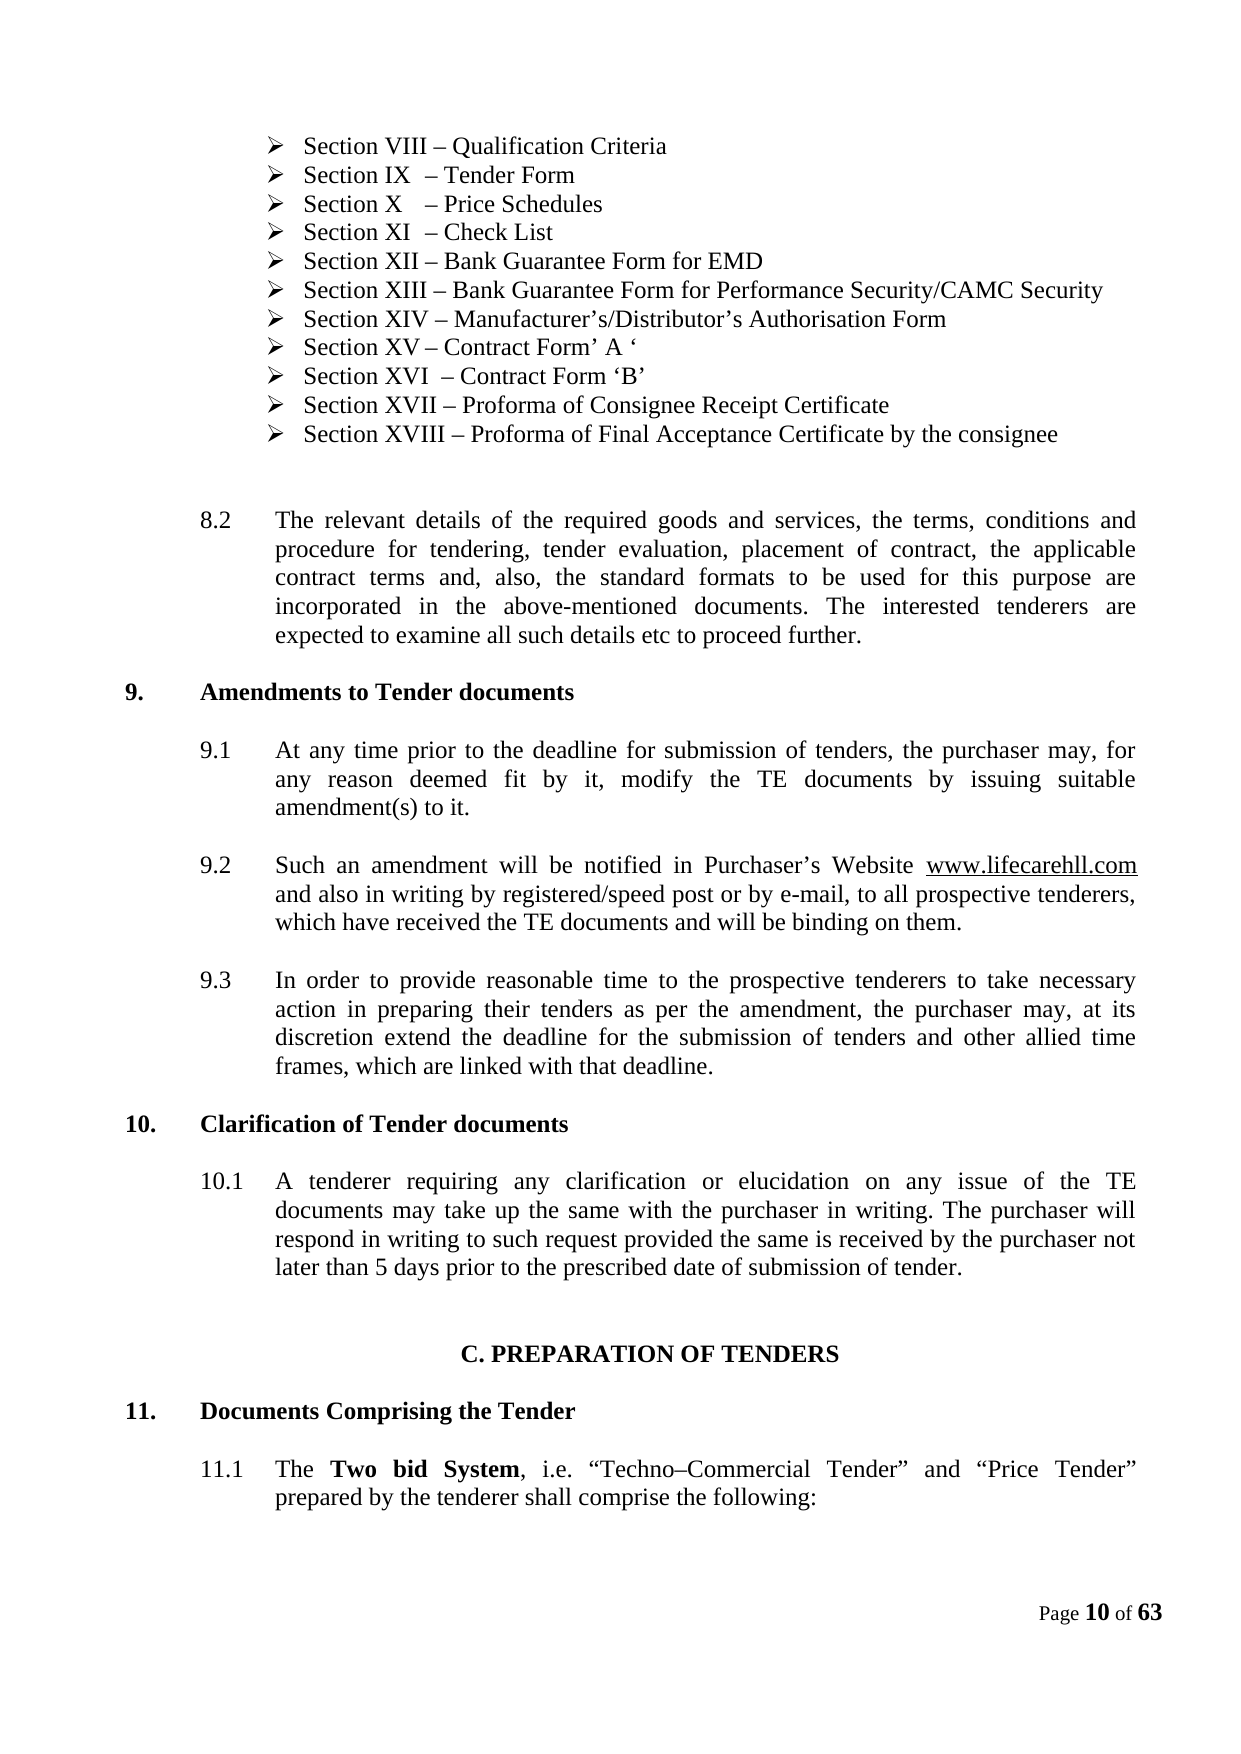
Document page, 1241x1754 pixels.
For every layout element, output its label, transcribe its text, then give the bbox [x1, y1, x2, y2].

text 11. Documents Comprising the Tender [125, 1396, 1137, 1425]
list Section XVI – Contract Form ‘B’ [266, 361, 1137, 390]
list Section IX – Tender Form [266, 160, 1137, 189]
list C. PREPARATION OF TENDERS [125, 1339, 1137, 1367]
text 9. Amendments to Tender documents [125, 677, 1137, 706]
text 9.2 Such an amendment will be notified in Purchaser’s Website www.lifecarehll.com and also in writing by registered/speed post or by e-mail, to all prospective tenderers, which have received the TE documents and will be binding on them. [200, 850, 1137, 936]
text 9.3 In order to provide reasonable time to the prospective tenderers to take necessary action in preparing their tenders as per the amendment, the purchaser may, at its discretion extend the deadline for the submission of tenders and other allied time frames, which are linked with that deadline. [200, 965, 1137, 1080]
list Section XI – Check List [266, 217, 1137, 246]
list Section XVIII – Proforma of Final Acceptance Certificate by the consignee [266, 419, 1137, 447]
list Section XIII – Bank Guarantee Form for Performance Security/CAMC Security [266, 275, 1137, 304]
list Section XVII – Proforma of Consignee Receipt Certificate [266, 390, 1137, 419]
list Section XIV – Manufacturer’s/Distributor’s Authorisation Form [266, 304, 1137, 332]
text 9.1 At any time prior to the deadline for submission of tenders, the purchaser may, for any reason deemed fit by it, modify the TE documents by issuing suitable amendment(s) to it. [200, 735, 1137, 821]
list Section X – Price Schedules [266, 189, 1137, 217]
list Section VIII – Qualification Criteria [266, 131, 1137, 160]
text 8.2 The relevant details of the required goods and services, the terms, conditions and procedure for tendering, tender evaluation, placement of contract, the applicable contract terms and, also, the standard formats to be used for this purpose are incorporated in the above-mentioned documents. The interested tenderers are expected to examine all such details etc to proceed further. [200, 505, 1137, 649]
list Section XII – Bank Guarantee Form for EMD [266, 246, 1137, 275]
list Section XV – Contract Form’ A ‘ [266, 332, 1137, 361]
text 10. Clarification of Tender documents [125, 1109, 1137, 1137]
text 10.1 A tenderer requiring any clarification or elucidation on any issue of the TE documents may take up the same with the purchaser in writing. The purchaser will respond in writing to such request provided the same is received by the purchaser not later than 5 days prior to the prescribed date of submission of tender. [200, 1166, 1137, 1281]
text 11.1 The Two bid System, i.e. “Techno–Commercial Tender” and “Price Tender” prepared by the tenderer shall comprise the following: [200, 1454, 1137, 1511]
